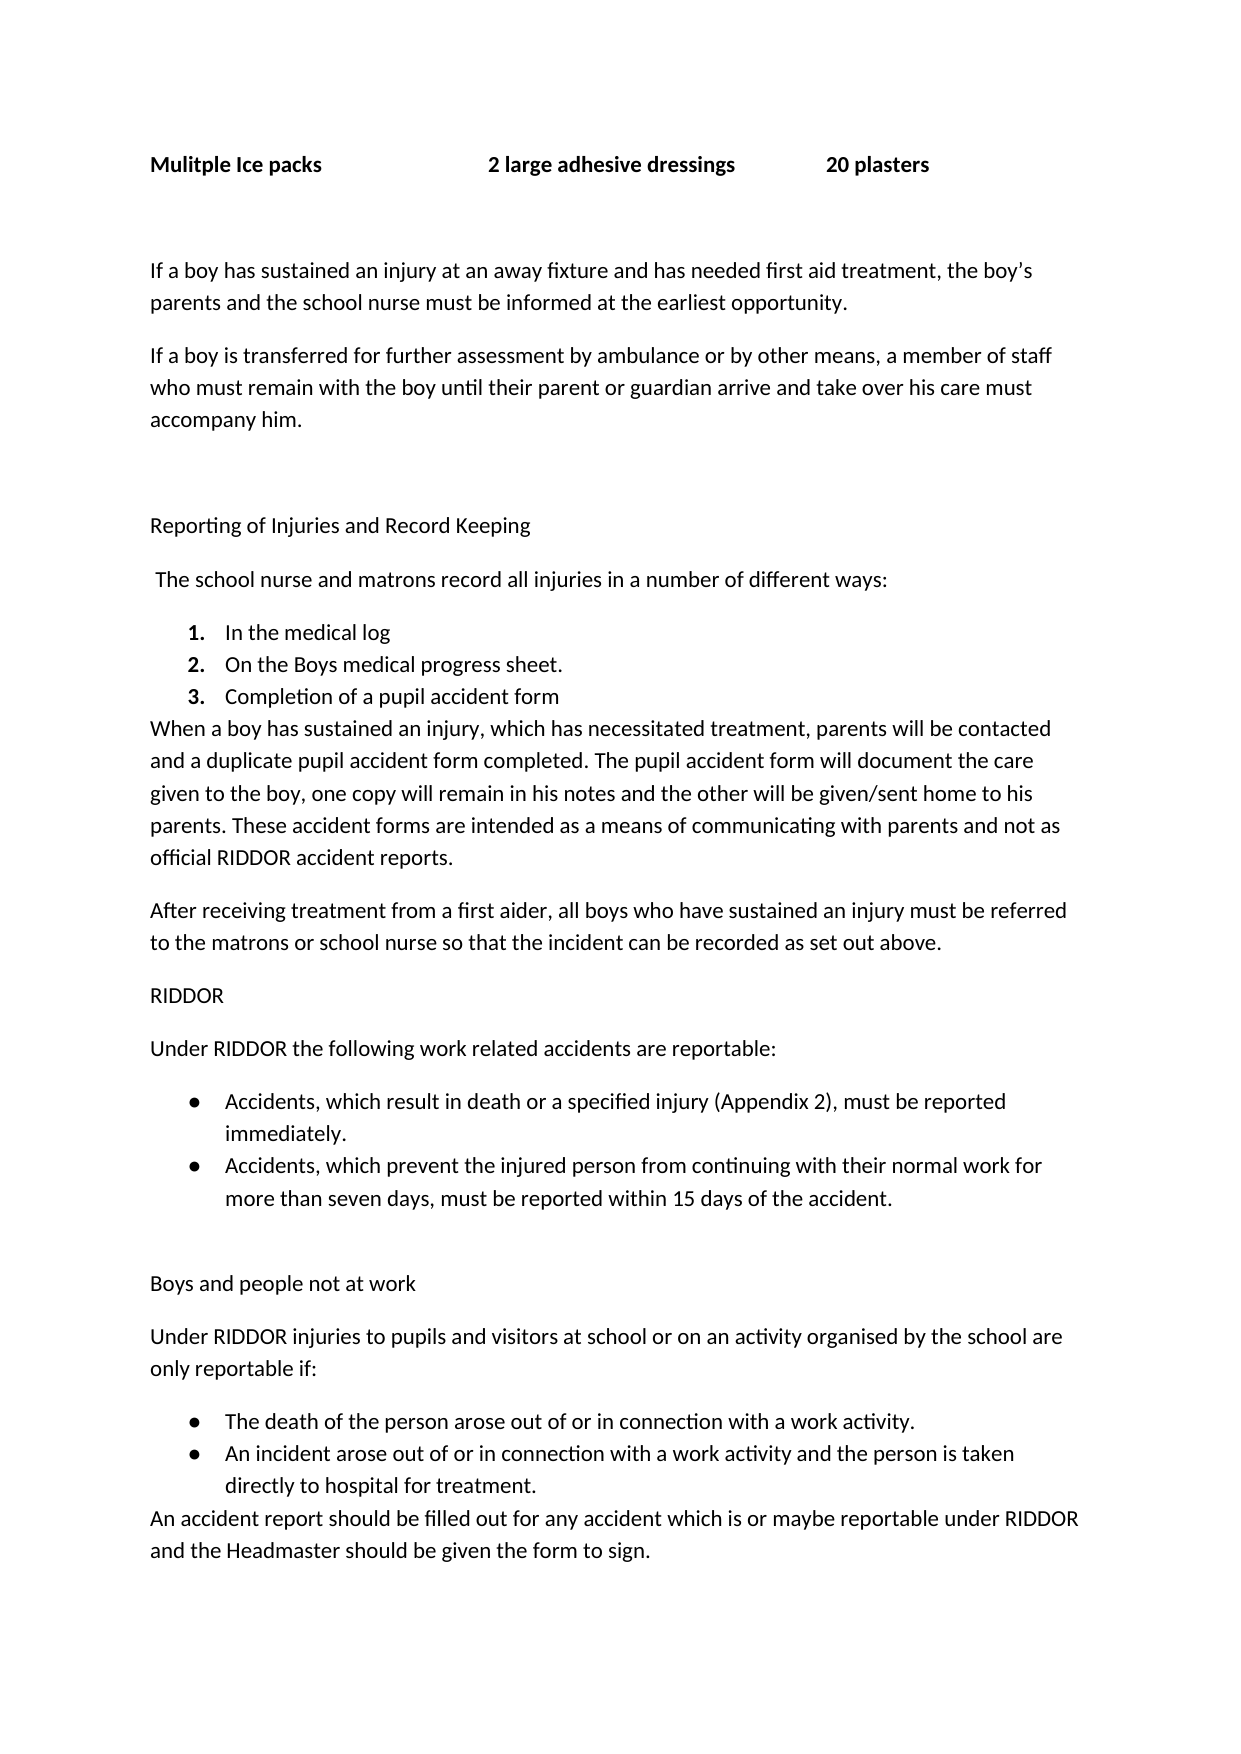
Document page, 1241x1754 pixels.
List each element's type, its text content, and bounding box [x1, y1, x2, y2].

text 2 large adhesive dressings [488, 150, 752, 178]
text Mulitple Ice packs [150, 150, 414, 178]
text If a boy has sustained an injury at an away fixture and has needed first aid treatment, the boy’s parents and the school nurse must be informed at the earliest opportunity. [150, 256, 1090, 316]
text 20 plasters [826, 150, 1090, 178]
text RIDDOR [150, 981, 1090, 1009]
list The death of the person arose out of or in connection with a work activity. [187, 1407, 1090, 1435]
list An incident arose out of or in connection with a work activity and the person is taken directly to hospital for treatment. [187, 1439, 1090, 1500]
list Accidents, which prevent the injured person from continuing with their normal work for more than seven days, must be reported within 15 days of the accident. [187, 1152, 1090, 1212]
list Accidents, which result in death or a specified injury (Appendix 2), must be reported immediately. [187, 1087, 1090, 1147]
text An accident report should be filled out for any accident which is or maybe reportable under RIDDOR and the Headmaster should be given the form to sign. [150, 1504, 1090, 1564]
text Under RIDDOR the following work related accidents are reportable: [150, 1034, 1090, 1062]
text Boys and people not at work [150, 1269, 1090, 1297]
text Reporting of Injuries and Record Keeping [150, 512, 1090, 540]
text The school nurse and matrons record all injuries in a number of different ways: [150, 565, 1090, 593]
text If a boy is transferred for further assessment by ambulance or by other means, a member of staff who must remain with the boy until their parent or guardian arrive and take over his care must accompany him. [150, 341, 1090, 434]
list In the medical log [187, 618, 1090, 646]
text When a boy has sustained an injury, which has necessitated treatment, parents will be contacted and a duplicate pupil accident form completed. The pupil accident form will document the care given to the boy, one copy will remain in his notes and the other will be given/sent home to his parents. These accident forms are intended as a means of communicating with parents and not as official RIDDOR accident reports. [150, 714, 1090, 871]
text Under RIDDOR injuries to pupils and visitors at school or on an activity organised by the school are only reportable if: [150, 1322, 1090, 1382]
list On the Boys medical progress sheet. [187, 650, 1090, 678]
list Completion of a pupil accident form [187, 682, 1090, 710]
text After receiving treatment from a first aider, all boys who have sustained an injury must be referred to the matrons or school nurse so that the incident can be recorded as set out above. [150, 896, 1090, 956]
